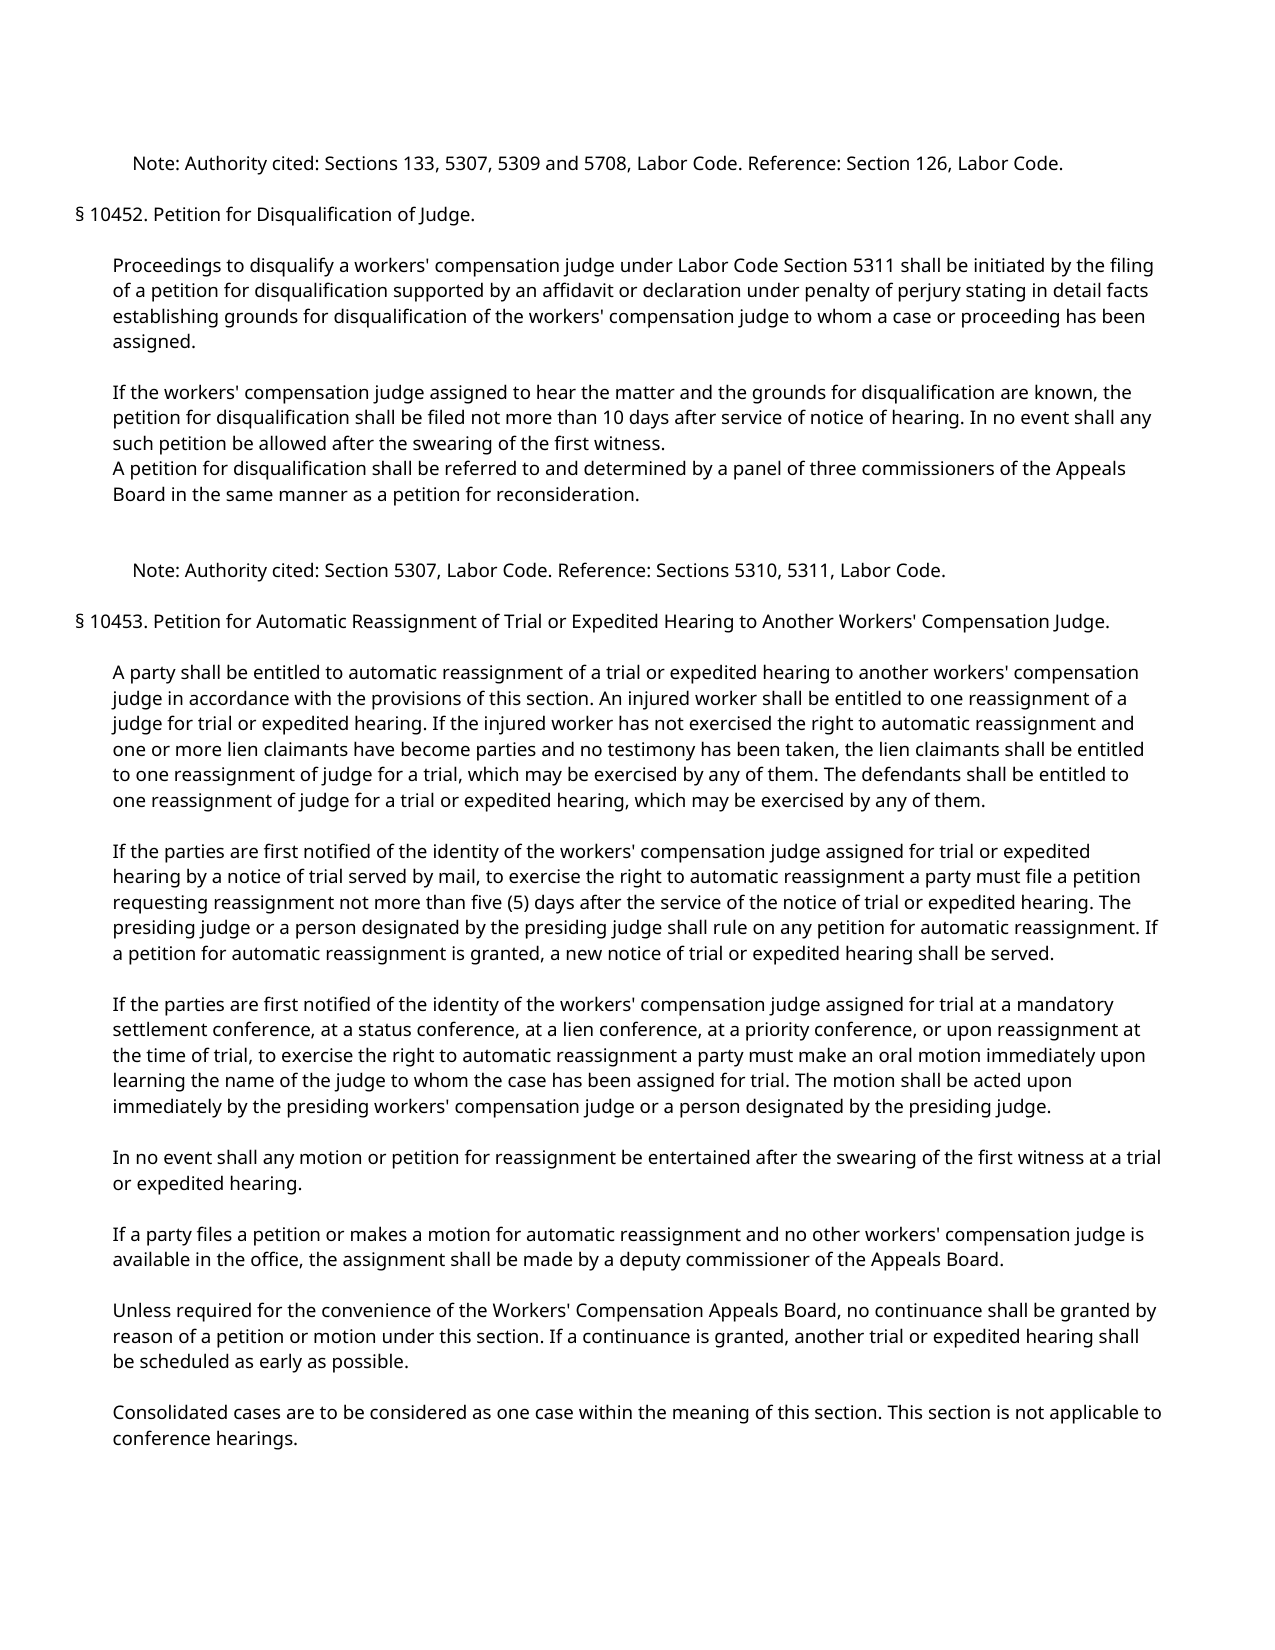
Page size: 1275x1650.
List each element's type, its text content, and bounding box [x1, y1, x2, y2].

subtitle § 10453. Petition for Automatic Reassignment of Trial or Expedited Hearing to Another Workers' Compensation Judge. [75, 608, 1162, 634]
text A party shall be entitled to automatic reassignment of a trial or expedited hearing to another workers' compensation judge in accordance with the provisions of this section. An injured worker shall be entitled to one reassignment of a judge for trial or expedited hearing. If the injured worker has not exercised the right to automatic reassignment and one or more lien claimants have become parties and no testimony has been taken, the lien claimants shall be entitled to one reassignment of judge for a trial, which may be exercised by any of them. The defendants shall be entitled to one reassignment of judge for a trial or expedited hearing, which may be exercised by any of them. If the parties are first notified of the identity of the workers' compensation judge assigned for trial or expedited hearing by a notice of trial served by mail, to exercise the right to automatic reassignment a party must file a petition requesting reassignment not more than five (5) days after the service of the notice of trial or expedited hearing. The presiding judge or a person designated by the presiding judge shall rule on any petition for automatic reassignment. If a petition for automatic reassignment is granted, a new notice of trial or expedited hearing shall be served. If the parties are first notified of the identity of the workers' compensation judge assigned for trial at a mandatory settlement conference, at a status conference, at a lien conference, at a priority conference, or upon reassignment at the time of trial, to exercise the right to automatic reassignment a party must make an oral motion immediately upon learning the name of the judge to whom the case has been assigned for trial. The motion shall be acted upon immediately by the presiding workers' compensation judge or a person designated by the presiding judge. In no event shall any motion or petition for reassignment be entertained after the swearing of the first witness at a trial or expedited hearing. If a party files a petition or makes a motion for automatic reassignment and no other workers' compensation judge is available in the office, the assignment shall be made by a deputy commissioner of the Appeals Board. Unless required for the convenience of the Workers' Compensation Appeals Board, no continuance shall be granted by reason of a petition or motion under this section. If a continuance is granted, another trial or expedited hearing shall be scheduled as early as possible. Consolidated cases are to be considered as one case within the meaning of this section. This section is not applicable to conference hearings. [112, 634, 1162, 1476]
text Proceedings to disqualify a workers' compensation judge under Labor Code Section 5311 shall be initiated by the filing of a petition for disqualification supported by an affidavit or declaration under penalty of perjury stating in detail facts establishing grounds for disqualification of the workers' compensation judge to whom a case or proceeding has been assigned. [112, 227, 1162, 354]
text Note: Authority cited: Section 5307, Labor Code. Reference: Sections 5310, 5311, Labor Code. [112, 557, 1162, 583]
text If the workers' compensation judge assigned to hear the matter and the grounds for disqualification are known, the petition for disqualification shall be filed not more than 10 days after service of notice of hearing. In no event shall any such petition be allowed after the swearing of the first witness. A petition for disqualification shall be referred to and determined by a panel of three commissioners of the Appeals Board in the same manner as a petition for reconsideration. [112, 379, 1162, 532]
subtitle § 10452. Petition for Disqualification of Judge. [75, 201, 1162, 227]
text Note: Authority cited: Sections 133, 5307, 5309 and 5708, Labor Code. Reference: Section 126, Labor Code. [112, 150, 1162, 176]
